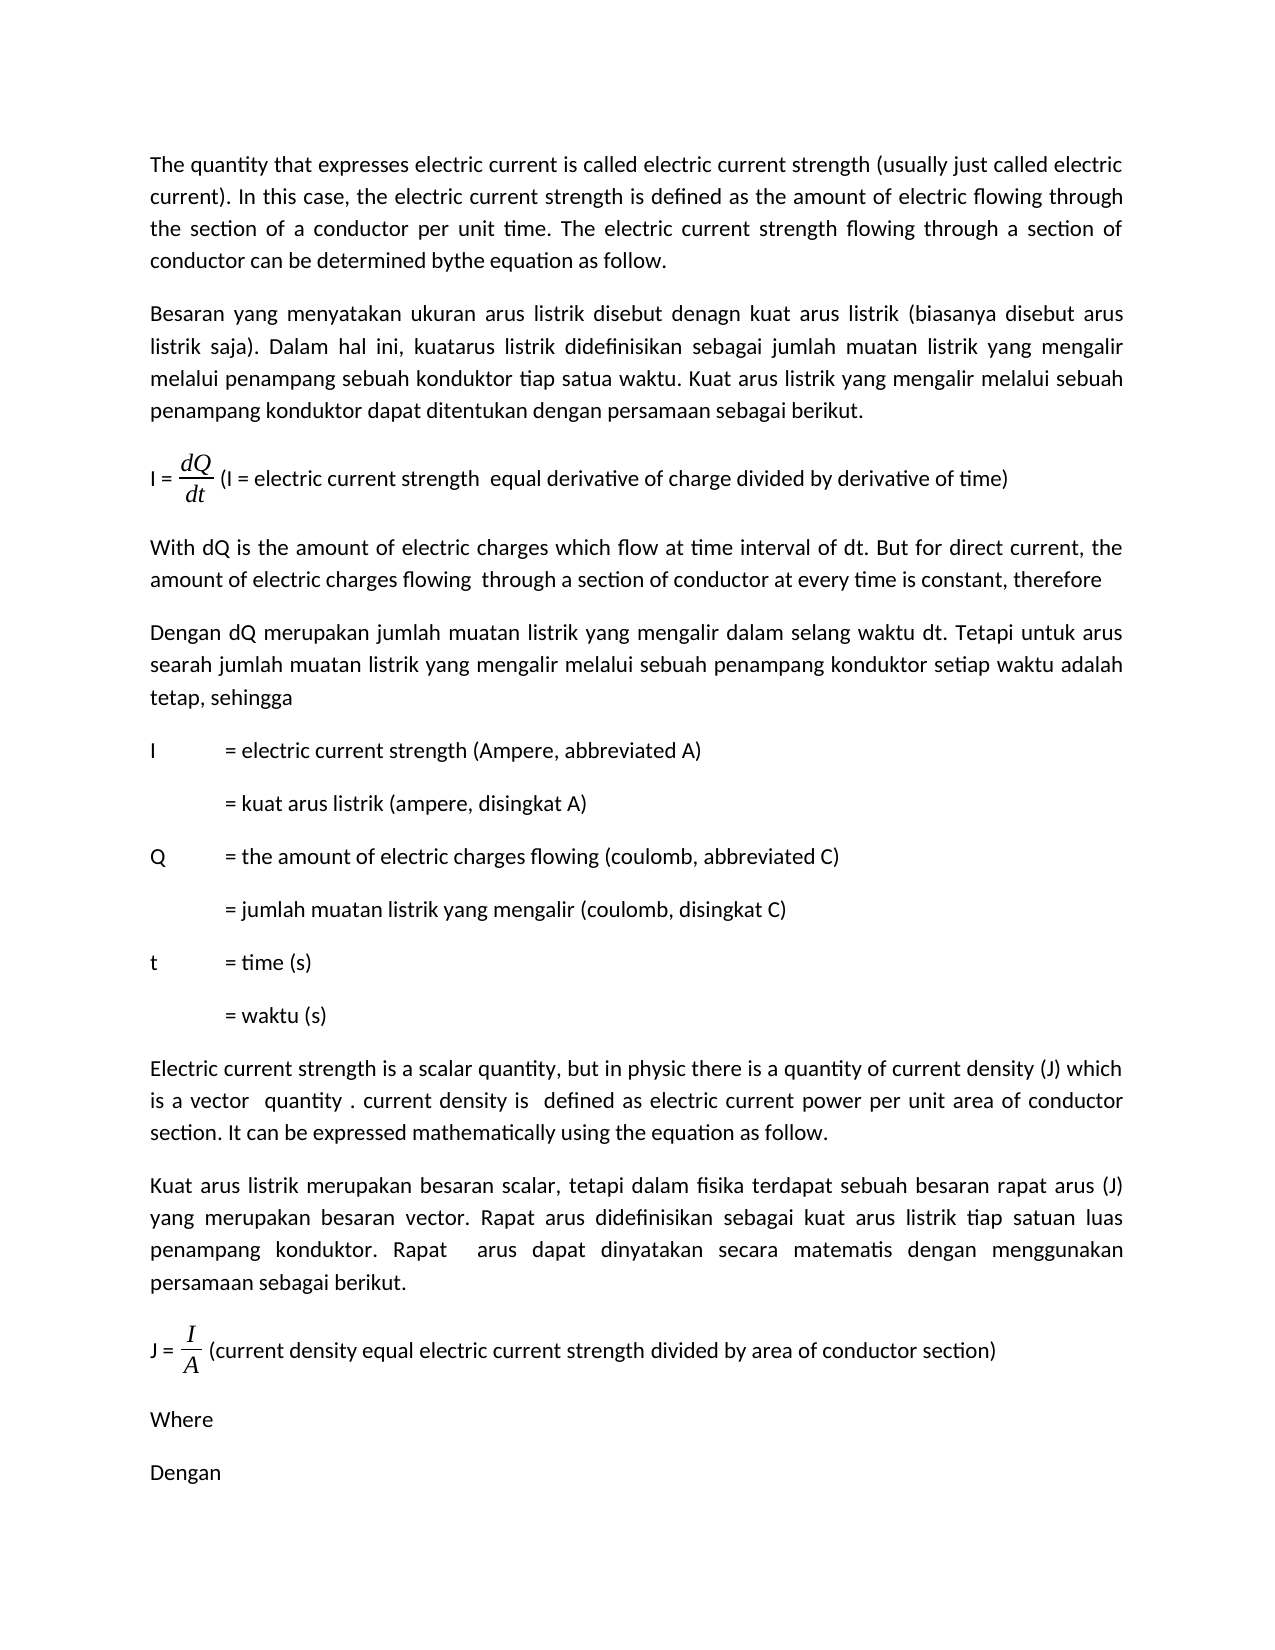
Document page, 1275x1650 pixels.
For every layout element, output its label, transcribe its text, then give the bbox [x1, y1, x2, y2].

text Q = the amount of electric charges flowing (coulomb, abbreviated C) [150, 842, 1125, 870]
text Dengan [150, 1458, 1125, 1486]
text Dengan dQ merupakan jumlah muatan listrik yang mengalir dalam selang waktu dt. Tetapi untuk arus searah jumlah muatan listrik yang mengalir melalui sebuah penampang konduktor setiap waktu adalah tetap, sehingga [150, 618, 1125, 711]
text I = (I = electric current strength equal derivative of charge divided by derivative of time) [150, 449, 1125, 508]
text Where [150, 1405, 1125, 1433]
text Besaran yang menyatakan ukuran arus listrik disebut denagn kuat arus listrik (biasanya disebut arus listrik saja). Dalam hal ini, kuatarus listrik didefinisikan sebagai jumlah muatan listrik yang mengalir melalui penampang sebuah konduktor tiap satua waktu. Kuat arus listrik yang mengalir melalui sebuah penampang konduktor dapat ditentukan dengan persamaan sebagai berikut. [150, 299, 1125, 424]
text = waktu (s) [150, 1001, 1125, 1029]
text J = (current density equal electric current strength divided by area of conductor section) [150, 1321, 1125, 1380]
text With dQ is the amount of electric charges which flow at time interval of dt. But for direct current, the amount of electric charges flowing through a section of conductor at every time is constant, therefore [150, 533, 1125, 593]
text Kuat arus listrik merupakan besaran scalar, tetapi dalam fisika terdapat sebuah besaran rapat arus (J) yang merupakan besaran vector. Rapat arus didefinisikan sebagai kuat arus listrik tiap satuan luas penampang konduktor. Rapat arus dapat dinyatakan secara matematis dengan menggunakan persamaan sebagai berikut. [150, 1171, 1125, 1296]
text The quantity that expresses electric current is called electric current strength (usually just called electric current). In this case, the electric current strength is defined as the amount of electric flowing through the section of a conductor per unit time. The electric current strength flowing through a section of conductor can be determined bythe equation as follow. [150, 150, 1125, 274]
text I = electric current strength (Ampere, abbreviated A) [150, 736, 1125, 764]
text Electric current strength is a scalar quantity, but in physic there is a quantity of current density (J) which is a vector quantity . current density is defined as electric current power per unit area of conductor section. It can be expressed mathematically using the equation as follow. [150, 1054, 1125, 1146]
text = kuat arus listrik (ampere, disingkat A) [150, 789, 1125, 817]
text t = time (s) [150, 948, 1125, 976]
text = jumlah muatan listrik yang mengalir (coulomb, disingkat C) [150, 895, 1125, 923]
